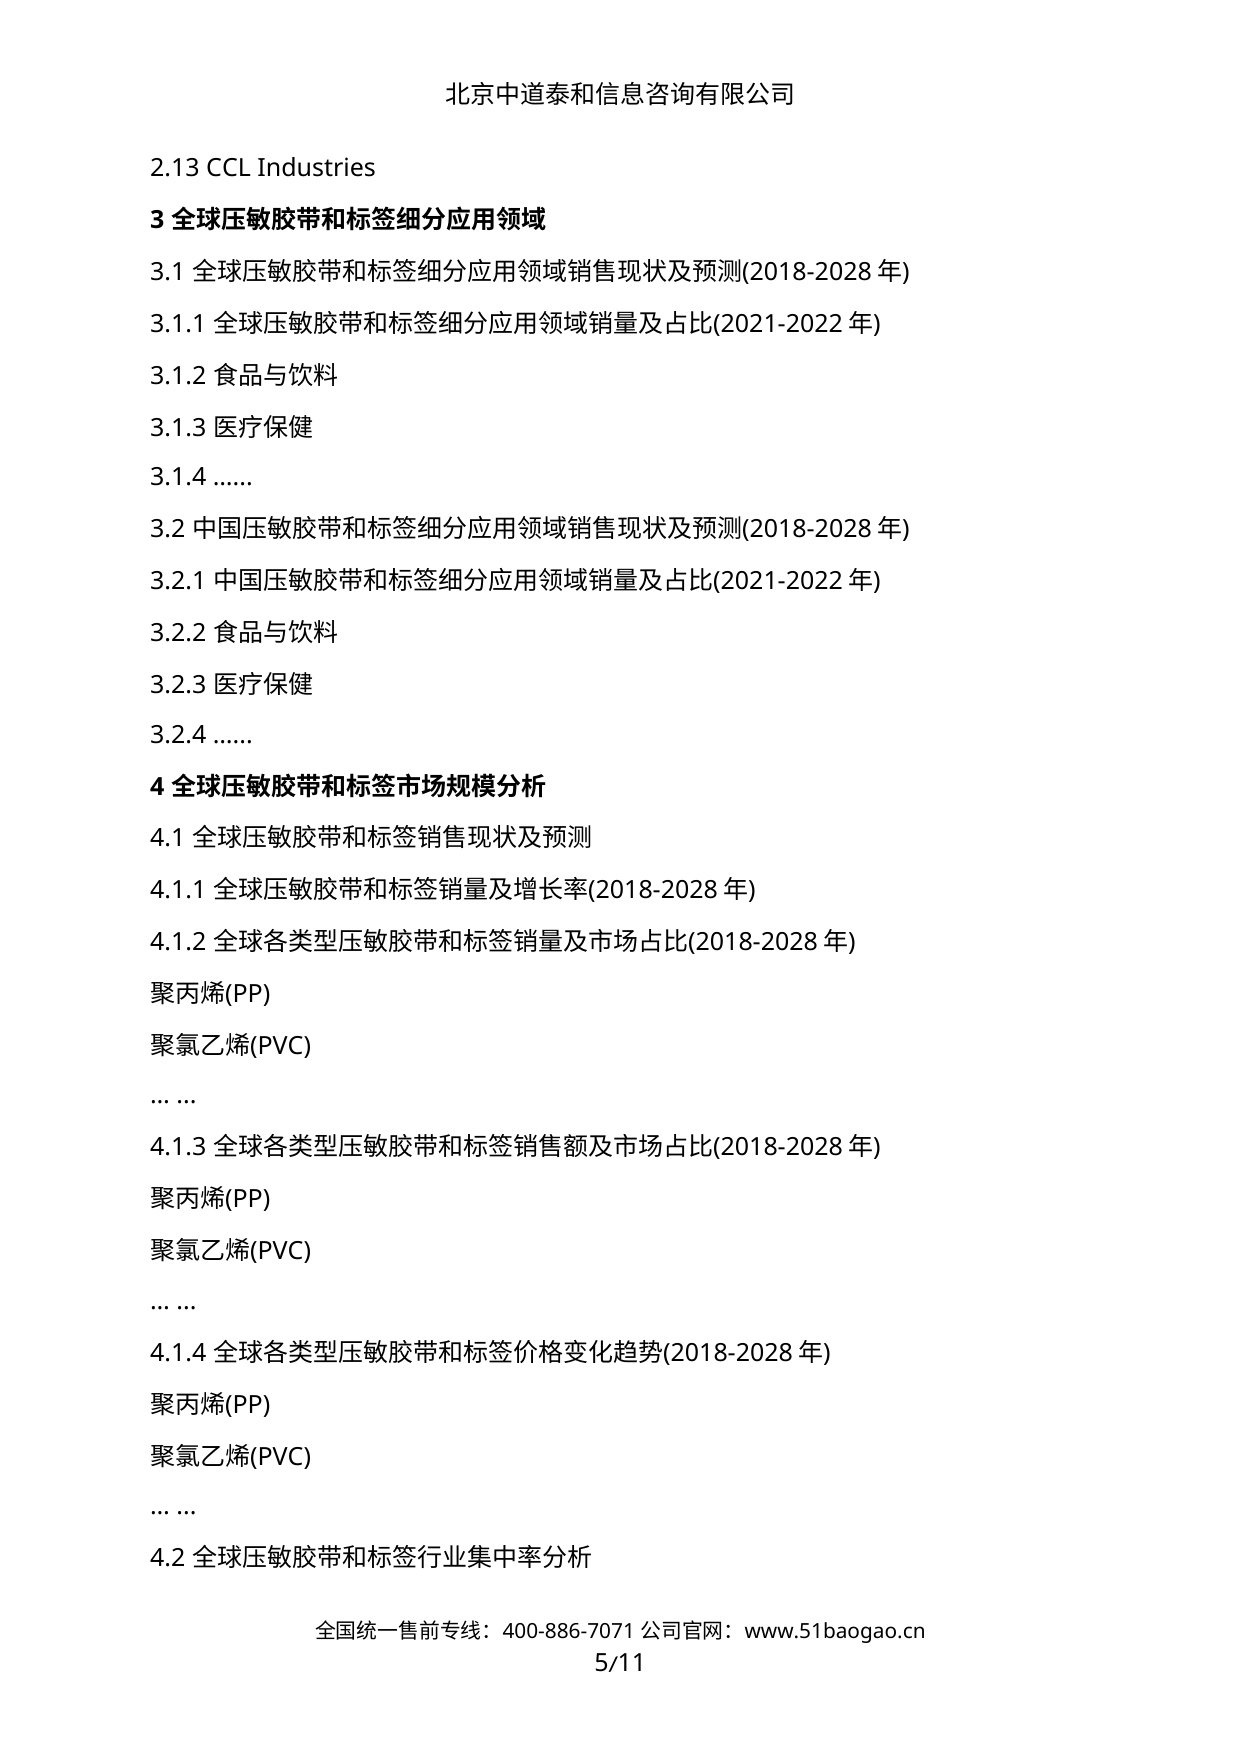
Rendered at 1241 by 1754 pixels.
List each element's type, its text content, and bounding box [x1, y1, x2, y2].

text 4 全球压敏胶带和标签市场规模分析 [150, 766, 1090, 802]
text 3.2.3 医疗保健 [150, 664, 1090, 701]
text 3 全球压敏胶带和标签细分应用领域 [150, 200, 1090, 236]
text … ... [150, 1077, 1090, 1111]
text 3.1.4 …... [150, 459, 1090, 493]
text 3.2 中国压敏胶带和标签细分应用领域销售现状及预测(2018-2028年) [150, 509, 1090, 545]
text … ... [150, 1282, 1090, 1317]
text 4.1 全球压敏胶带和标签销售现状及预测 [150, 818, 1090, 854]
text … ... [150, 1488, 1090, 1522]
text 4.2 全球压敏胶带和标签行业集中率分析 [150, 1537, 1090, 1574]
text 聚氯乙烯(PVC) [150, 1231, 1090, 1267]
text 聚丙烯(PP) [150, 973, 1090, 1010]
text 3.2.2 食品与饮料 [150, 612, 1090, 649]
text 4.1.2 全球各类型压敏胶带和标签销量及市场占比(2018-2028年) [150, 922, 1090, 958]
text 3.2.1 中国压敏胶带和标签细分应用领域销量及占比(2021-2022年) [150, 561, 1090, 597]
text 3.1.2 食品与饮料 [150, 355, 1090, 392]
text 聚丙烯(PP) [150, 1384, 1090, 1420]
text 4.1.4 全球各类型压敏胶带和标签价格变化趋势(2018-2028年) [150, 1332, 1090, 1368]
text 聚氯乙烯(PVC) [150, 1025, 1090, 1062]
text 3.1.3 医疗保健 [150, 407, 1090, 443]
text 2.13 CCL Industries [150, 150, 1090, 184]
text 4.1.1 全球压敏胶带和标签销量及增长率(2018-2028年) [150, 870, 1090, 906]
text 3.1.1 全球压敏胶带和标签细分应用领域销量及占比(2021-2022年) [150, 303, 1090, 340]
text 4.1.3 全球各类型压敏胶带和标签销售额及市场占比(2018-2028年) [150, 1127, 1090, 1163]
text 聚氯乙烯(PVC) [150, 1436, 1090, 1472]
text 3.1 全球压敏胶带和标签细分应用领域销售现状及预测(2018-2028年) [150, 252, 1090, 288]
text 聚丙烯(PP) [150, 1179, 1090, 1215]
text 3.2.4 …... [150, 716, 1090, 750]
